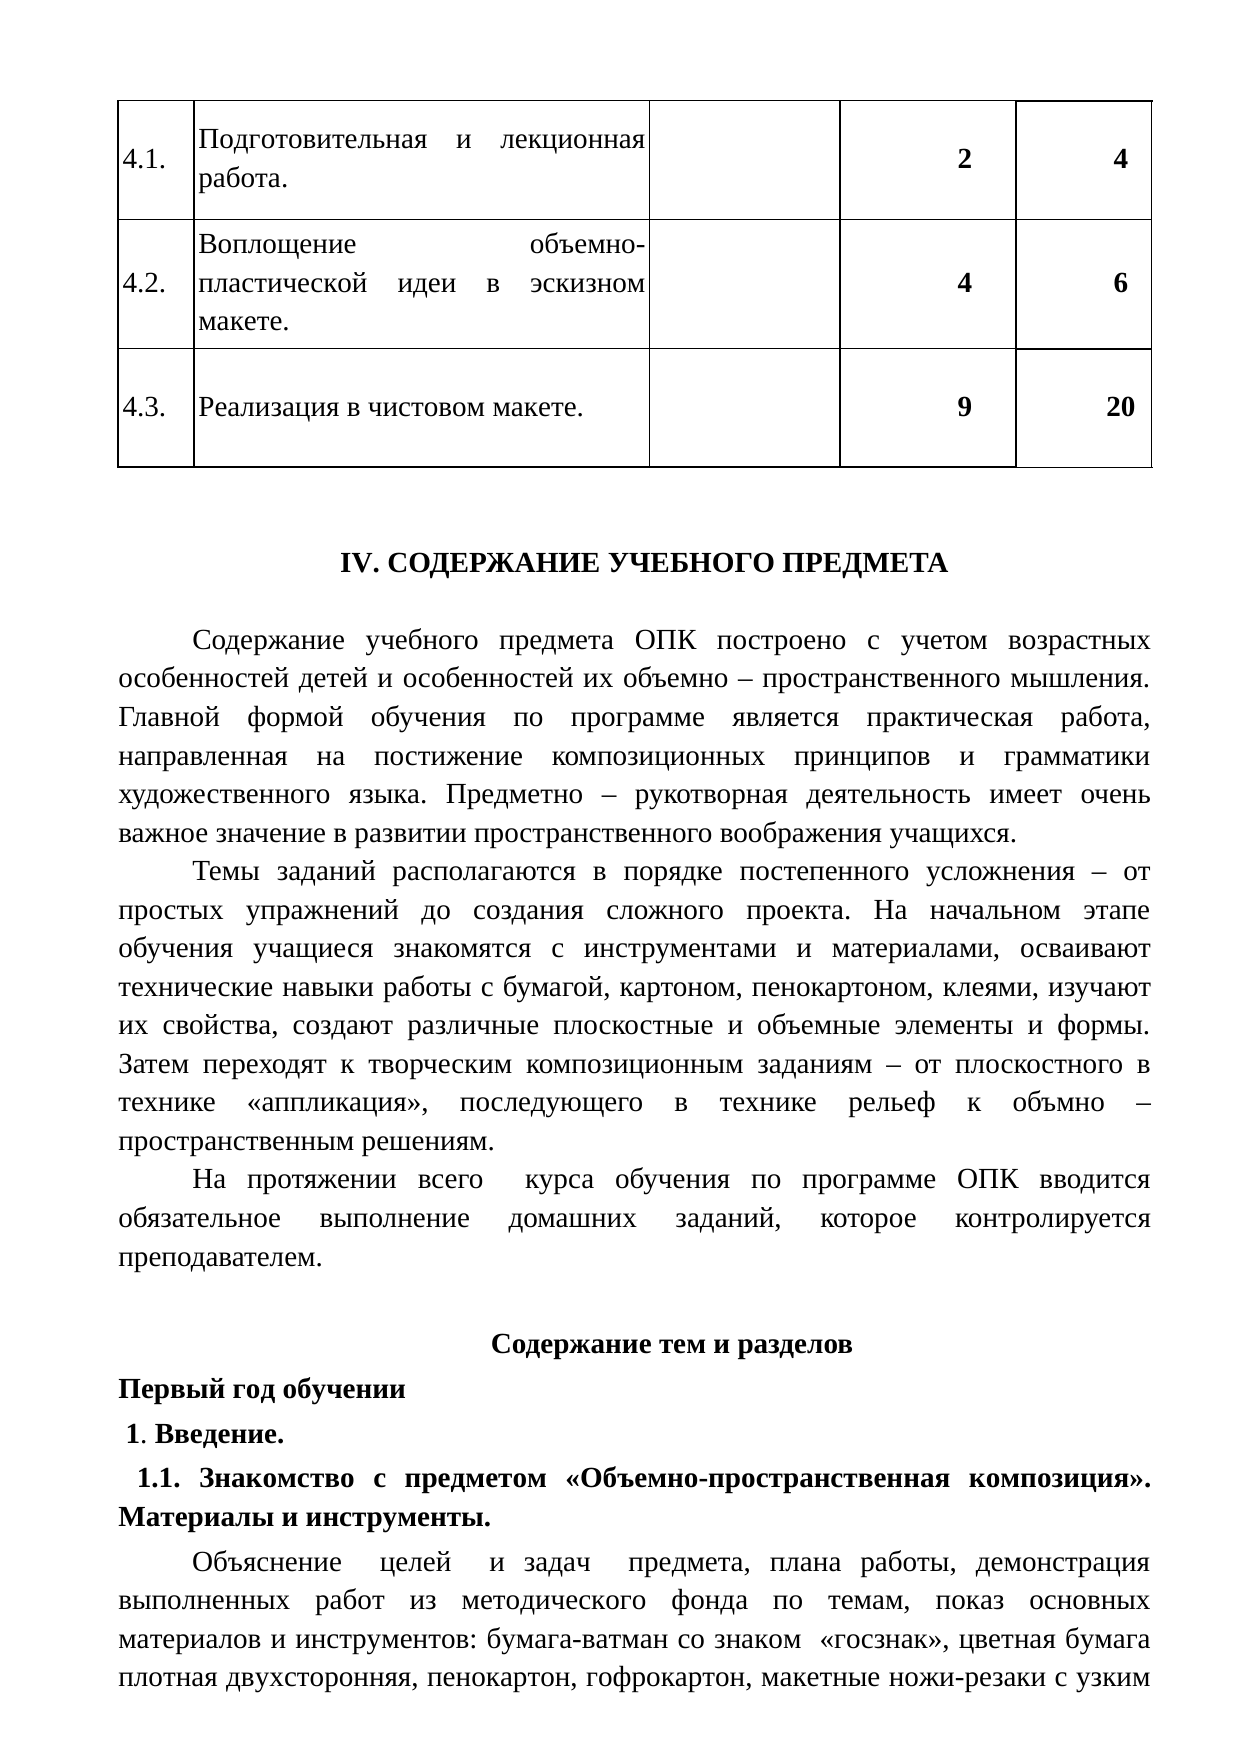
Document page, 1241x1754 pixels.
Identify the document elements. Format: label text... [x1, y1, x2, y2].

table_cell 4.3. [119, 349, 193, 466]
text На протяжении всего курса обучения по программе ОПК вводится обязательное выполнение домашних заданий, которое контролируется преподавателем. [118, 1162, 1152, 1272]
table_cell 2 [841, 101, 1015, 218]
table_cell [650, 220, 839, 348]
table_cell [650, 349, 839, 466]
table_cell 4 [1017, 102, 1151, 218]
text Первый год обучении [118, 1371, 1152, 1404]
table_cell Подготовительная и лекционная работа. [195, 101, 649, 218]
table_cell 4.2. [119, 220, 193, 348]
text Содержание тем и разделов [118, 1326, 1152, 1360]
table_cell [650, 101, 839, 218]
text 1. Введение. [118, 1416, 1152, 1449]
table_cell 20 [1017, 350, 1151, 466]
text Темы заданий располагаются в порядке постепенного усложнения – от простых упражнений до создания сложного проекта. На начальном этапе обучения учащиеся знакомятся с инструментами и материалами, осваивают технические навыки работы с бумагой, картоном, пенокартоном, клеями, изучают их свойства, создают различные плоскостные и объемные элементы и формы. Затем переходят к творческим композиционным заданиям – от плоскостного в технике «аппликация», последующего в технике рельеф к объмно – пространственным решениям. [118, 853, 1152, 1157]
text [118, 1544, 1152, 1693]
table_cell 6 [1017, 220, 1151, 348]
text IV. СОДЕРЖАНИЕ УЧЕБНОГО ПРЕДМЕТА [118, 545, 1152, 578]
text 1.1. Знакомство с предметом «Объемно-пространственная композиция». Материалы и инструменты. [118, 1461, 1152, 1533]
table_cell 9 [841, 349, 1015, 466]
table_cell Воплощение объемно-пластической идеи в эскизном макете. [195, 220, 649, 348]
table_cell 4.1. [119, 101, 193, 218]
table_cell Реализация в чистовом макете. [195, 349, 649, 466]
table_cell 4 [841, 220, 1015, 348]
text Содержание учебного предмета ОПК построено с учетом возрастных особенностей детей и особенностей их объемно – пространственного мышления. Главной формой обучения по программе является практическая работа, направленная на постижение композиционных принципов и грамматики художественного языка. Предметно – рукотворная деятельность имеет очень важное значение в развитии пространственного воображения учащихся. [118, 622, 1152, 848]
